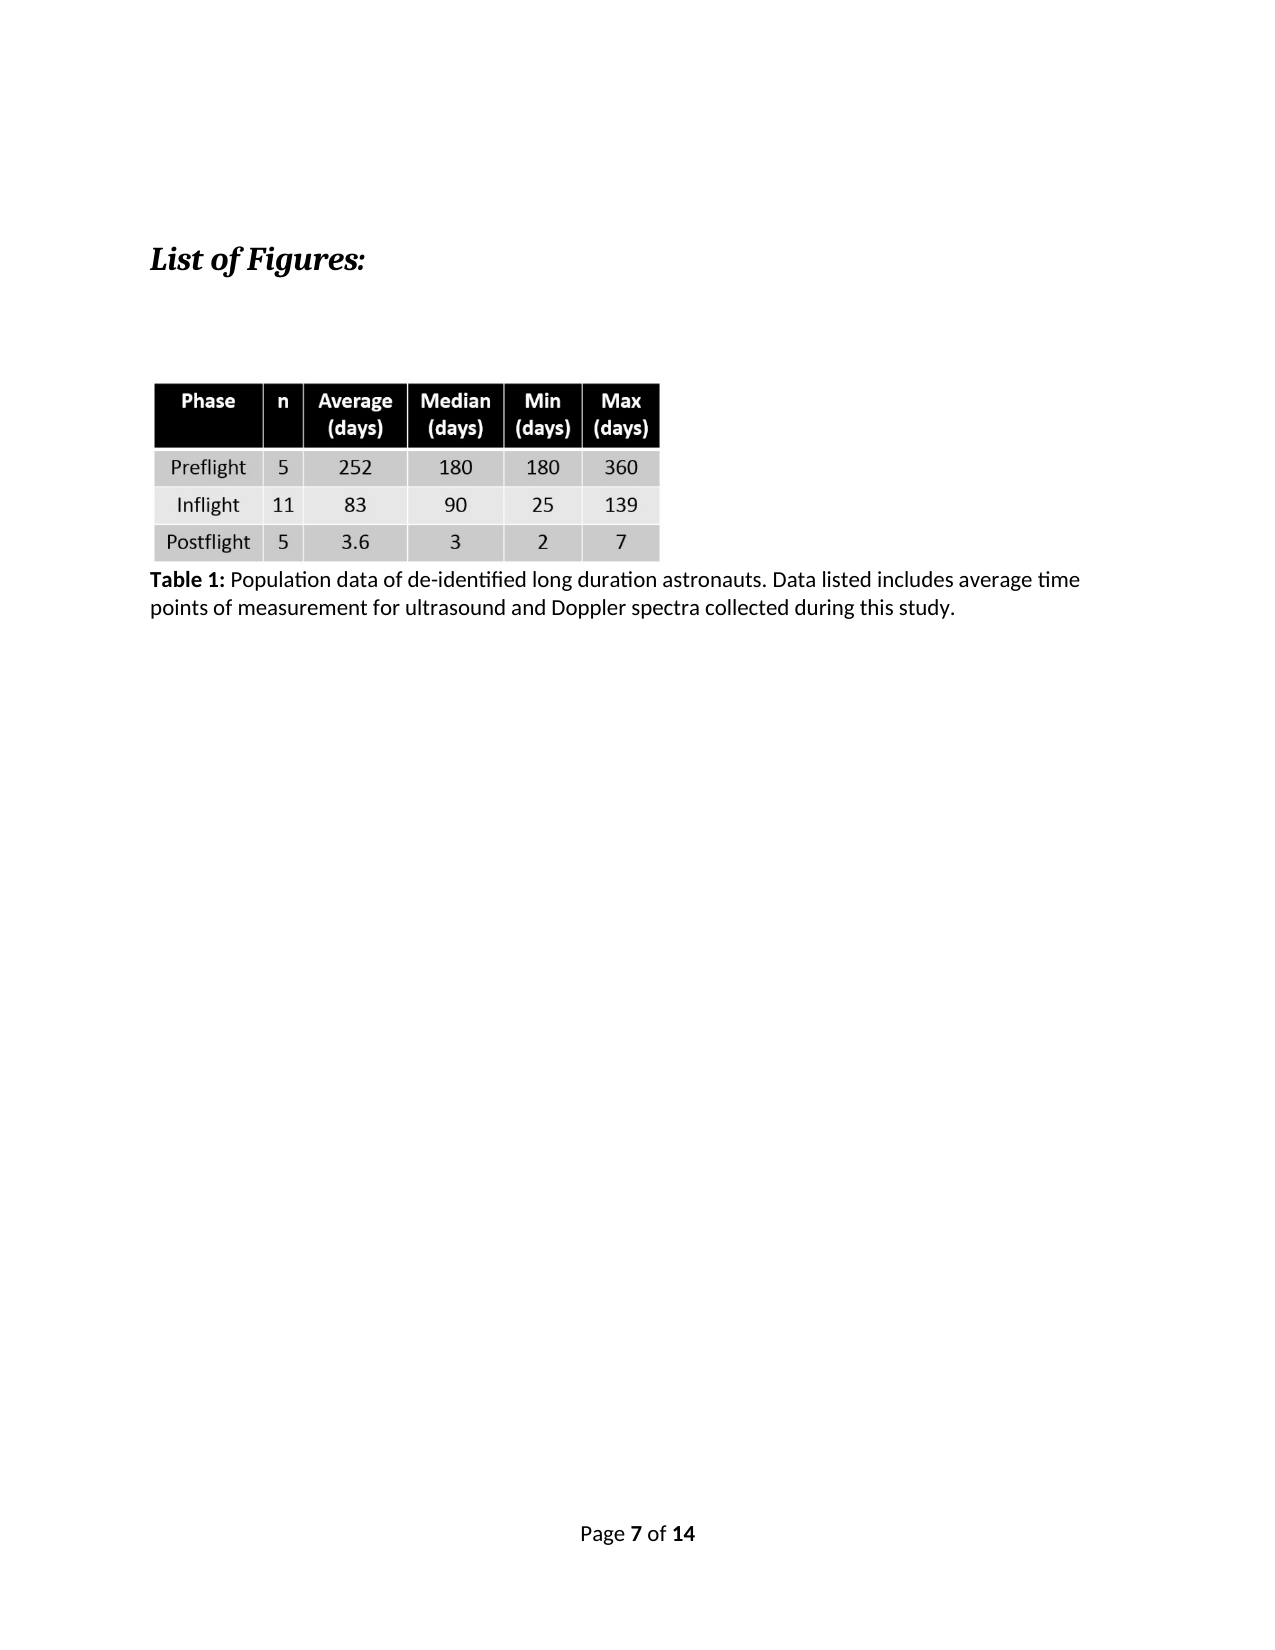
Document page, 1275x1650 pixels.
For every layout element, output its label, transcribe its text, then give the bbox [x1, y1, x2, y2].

text Table 1: Population data of de-identified long duration astronauts. Data listed includes average time points of measurement for ultrasound and Doppler spectra collected during this study. [150, 565, 1125, 621]
picture [150, 378, 665, 565]
subtitle List of Figures: [150, 241, 1125, 279]
